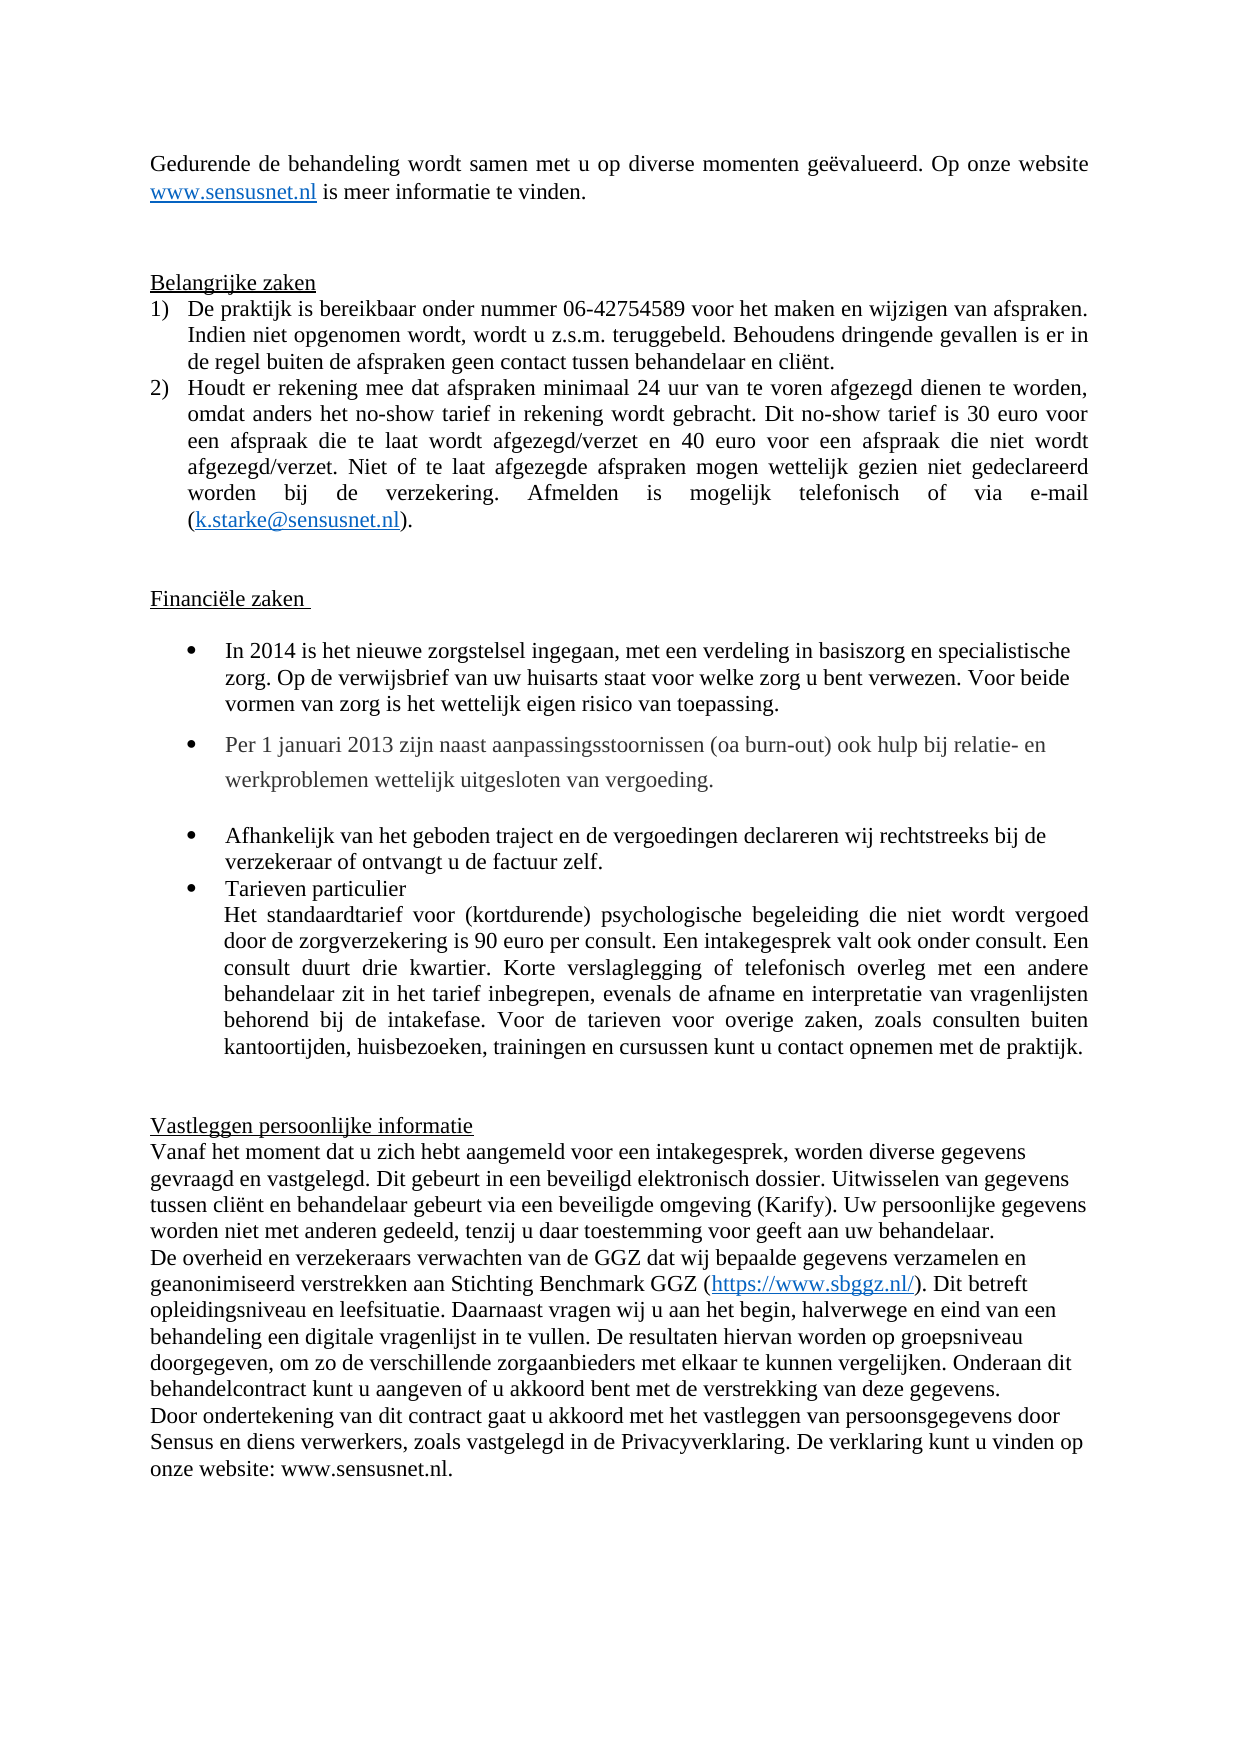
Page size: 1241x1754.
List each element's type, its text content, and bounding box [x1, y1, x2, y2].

list De praktijk is bereikbaar onder nummer 06-42754589 voor het maken en wijzigen van afspraken. Indien niet opgenomen wordt, wordt u z.s.m. teruggebeld. Behoudens dringende gevallen is er in de regel buiten de afspraken geen contact tussen behandelaar en cliënt. [150, 295, 1090, 374]
list Per 1 januari 2013 zijn naast aanpassingsstoornissen (oa burn-out) ook hulp bij relatie- en werkproblemen wettelijk uitgesloten van vergoeding. [187, 723, 1090, 793]
list Tarieven particulier [187, 875, 1090, 901]
list Financiële zaken [150, 585, 1090, 611]
text Vastleggen persoonlijke informatie Vanaf het moment dat u zich hebt aangemeld voor een intakegesprek, worden diverse gegevens gevraagd en vastgelegd. Dit gebeurt in een beveiligd elektronisch dossier. Uitwisselen van gegevens tussen cliënt en behandelaar gebeurt via een beveiligde omgeving (Karify). Uw persoonlijke gegevens worden niet met anderen gedeeld, tenzij u daar toestemming voor geeft aan uw behandelaar. De overheid en verzekeraars verwachten van de GGZ dat wij bepaalde gegevens verzamelen en geanonimiseerd verstrekken aan Stichting Benchmark GGZ (https://www.sbggz.nl/). Dit betreft opleidingsniveau en leefsituatie. Daarnaast vragen wij u aan het begin, halverwege en eind van een behandeling een digitale vragenlijst in te vullen. De resultaten hiervan worden op groepsniveau doorgegeven, om zo de verschillende zorgaanbieders met elkaar te kunnen vergelijken. Onderaan dit behandelcontract kunt u aangeven of u akkoord bent met de verstrekking van deze gegevens. Door ondertekening van dit contract gaat u akkoord met het vastleggen van persoonsgegevens door Sensus en diens verwerkers, zoals vastgelegd in de Privacyverklaring. De verklaring kunt u vinden op onze website: www.sensusnet.nl. [150, 1112, 1090, 1481]
list Houdt er rekening mee dat afspraken minimaal 24 uur van te voren afgezegd dienen te worden, omdat anders het no-show tarief in rekening wordt gebracht. Dit no-show tarief is 30 euro voor een afspraak die te laat wordt afgezegd/verzet en 40 euro voor een afspraak die niet wordt afgezegd/verzet. Niet of te laat afgezegde afspraken mogen wettelijk gezien niet gedeclareerd worden bij de verzekering. Afmelden is mogelijk telefonisch of via e-mail (k.starke@sensusnet.nl). [150, 374, 1090, 532]
list Afhankelijk van het geboden traject en de vergoedingen declareren wij rechtstreeks bij de verzekeraar of ontvangt u de factuur zelf. [187, 822, 1090, 875]
text Het standaardtarief voor (kortdurende) psychologische begeleiding die niet wordt vergoed door de zorgverzekering is 90 euro per consult. Een intakegesprek valt ook onder consult. Een consult duurt drie kwartier. Korte verslaglegging of telefonisch overleg met een andere behandelaar zit in het tarief inbegrepen, evenals de afname en interpretatie van vragenlijsten behorend bij de intakefase. Voor de tarieven voor overige zaken, zoals consulten buiten kantoortijden, huisbezoeken, trainingen en cursussen kunt u contact opnemen met de praktijk. [224, 901, 1090, 1059]
list In 2014 is het nieuwe zorgstelsel ingegaan, met een verdeling in basiszorg en specialistische zorg. Op de verwijsbrief van uw huisarts staat voor welke zorg u bent verwezen. Voor beide vormen van zorg is het wettelijk eigen risico van toepassing. [187, 638, 1090, 717]
subtitle Belangrijke zaken [150, 269, 1090, 295]
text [150, 150, 1090, 205]
